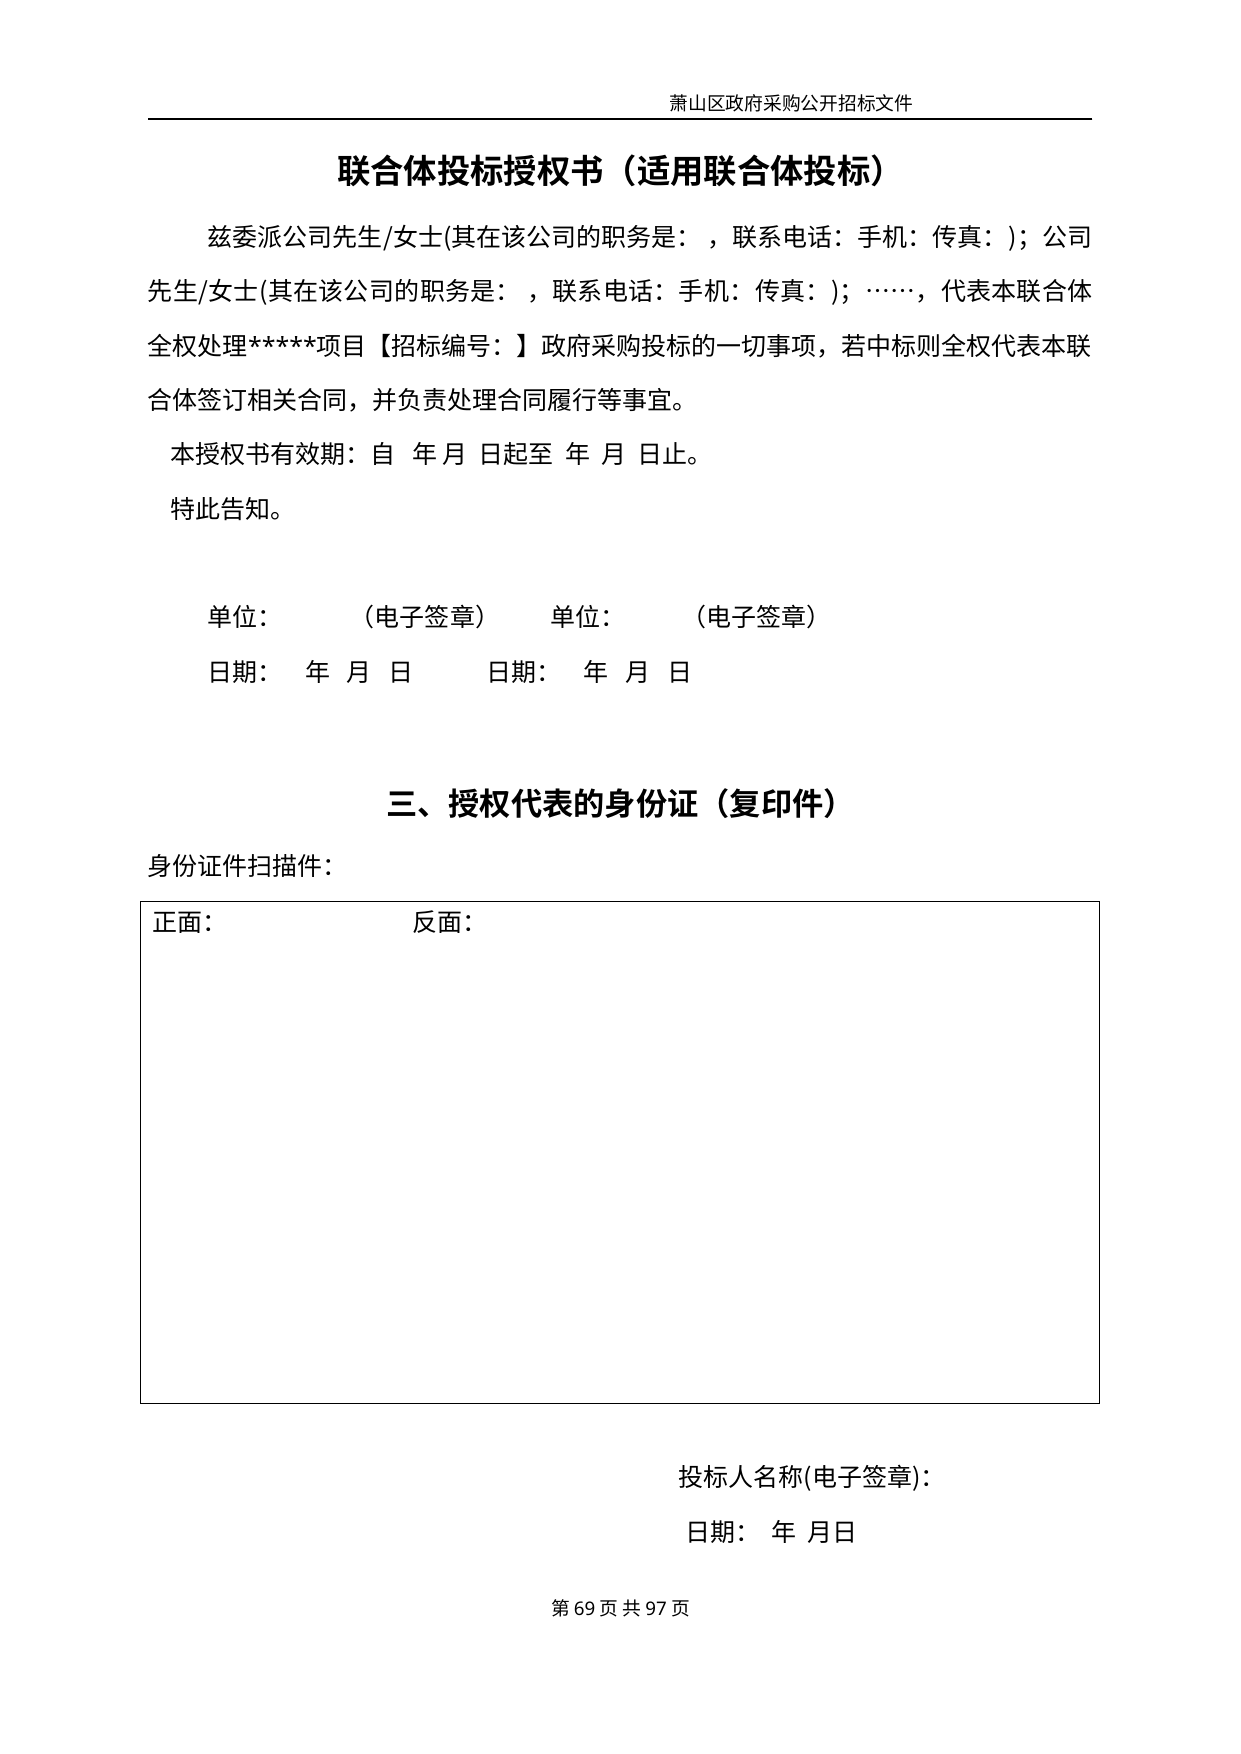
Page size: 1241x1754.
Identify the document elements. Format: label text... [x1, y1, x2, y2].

table_header 正面： 反面： [141, 902, 1099, 1402]
text 日期： 年 月日 [148, 1512, 1092, 1548]
text 单位： （电子签章） 单位： （电子签章） [148, 598, 1092, 634]
text 身份证件扫描件： [148, 847, 1092, 883]
text 日期： 年 月 日 日期： 年 月 日 [148, 652, 1092, 688]
text 联合体投标授权书（适用联合体投标） [148, 145, 1092, 193]
text 本授权书有效期：自 年 月 日起至 年 月 日止。 [148, 435, 1092, 471]
text 三、授权代表的身份证（复印件） [148, 779, 1092, 824]
text 投标人名称(电子签章)： [148, 1458, 1092, 1494]
text 特此告知。 [148, 489, 1092, 525]
text 兹委派公司先生/女士(其在该公司的职务是： ，联系电话：手机：传真：)；公司先生/女士(其在该公司的职务是： ，联系电话：手机：传真：)；……，代表本联合体全权处理*****项目【招标编号：】政府采购投标的一切事项，若中标则全权代表本联合体签订相关合同，并负责处理合同履行等事宜。 [148, 217, 1092, 417]
